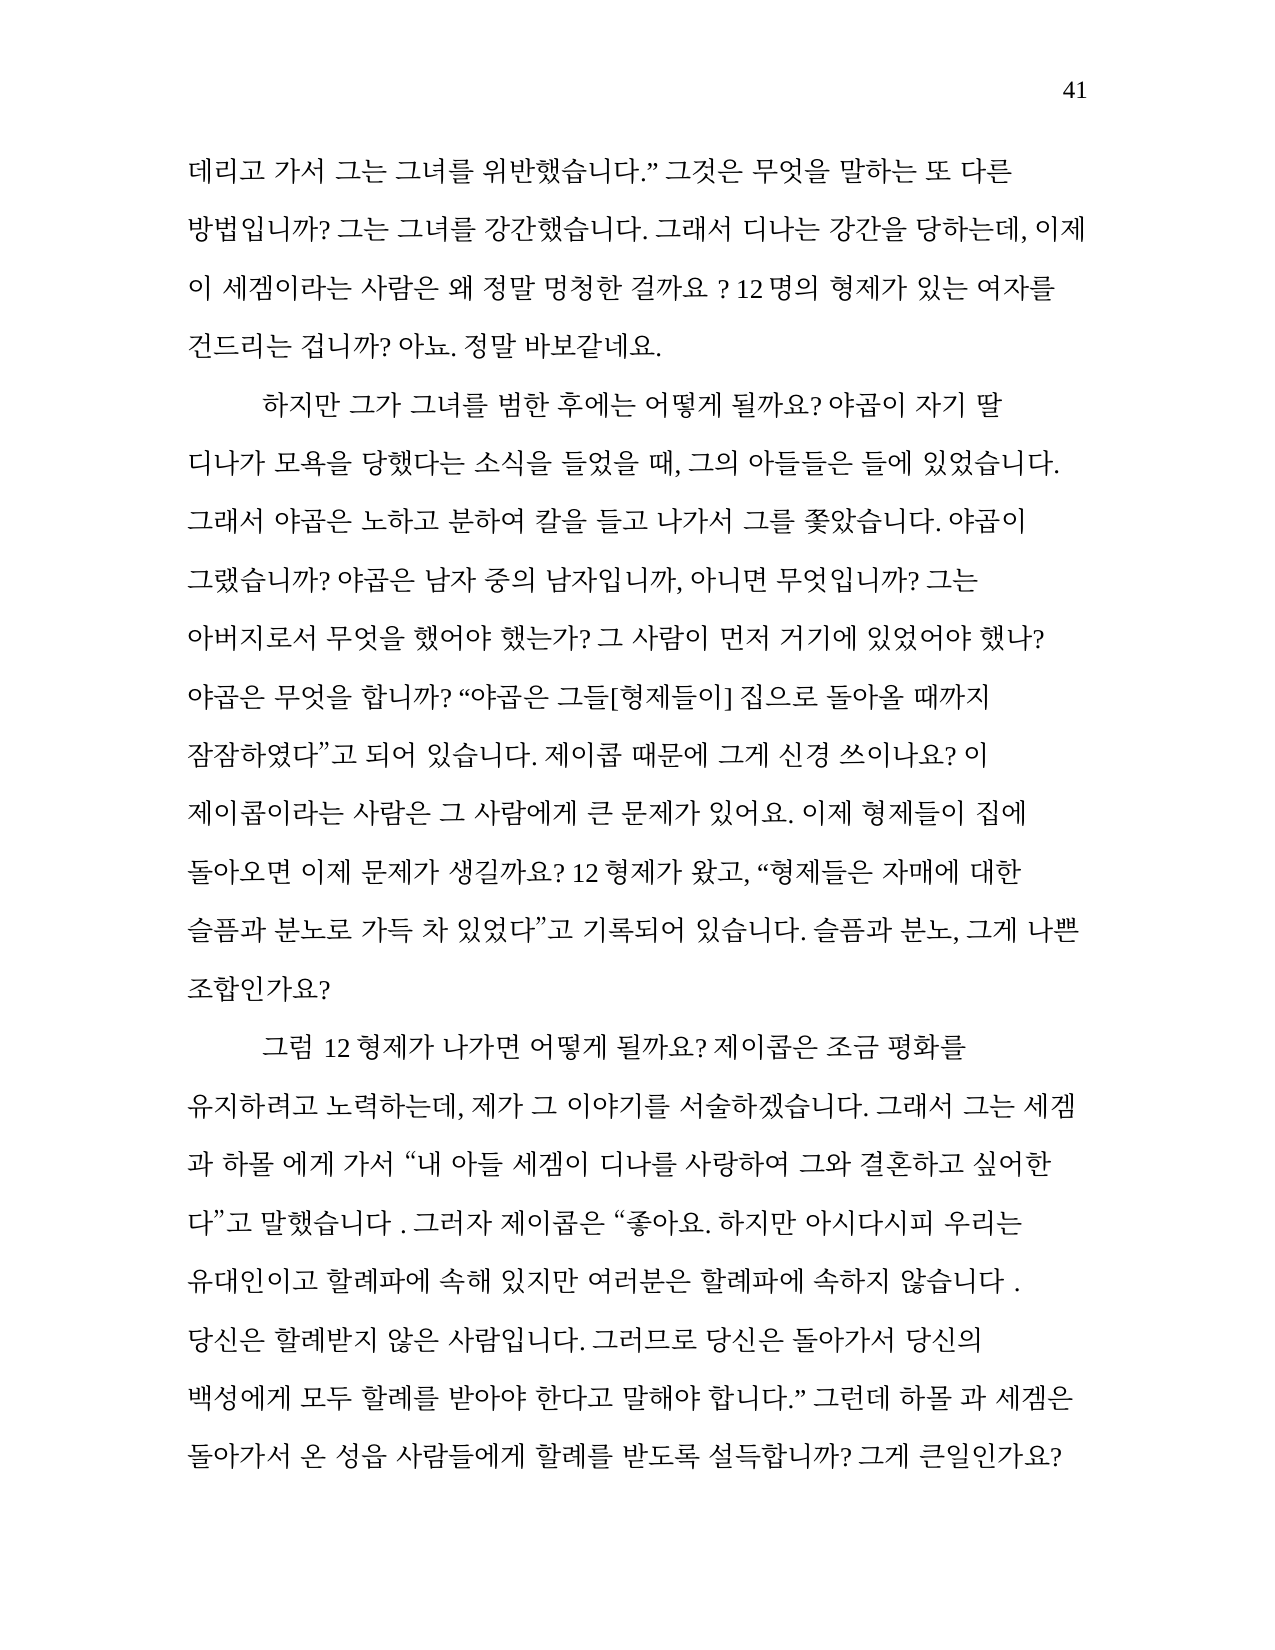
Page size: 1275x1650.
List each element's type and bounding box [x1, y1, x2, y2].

text [187, 150, 1087, 1474]
